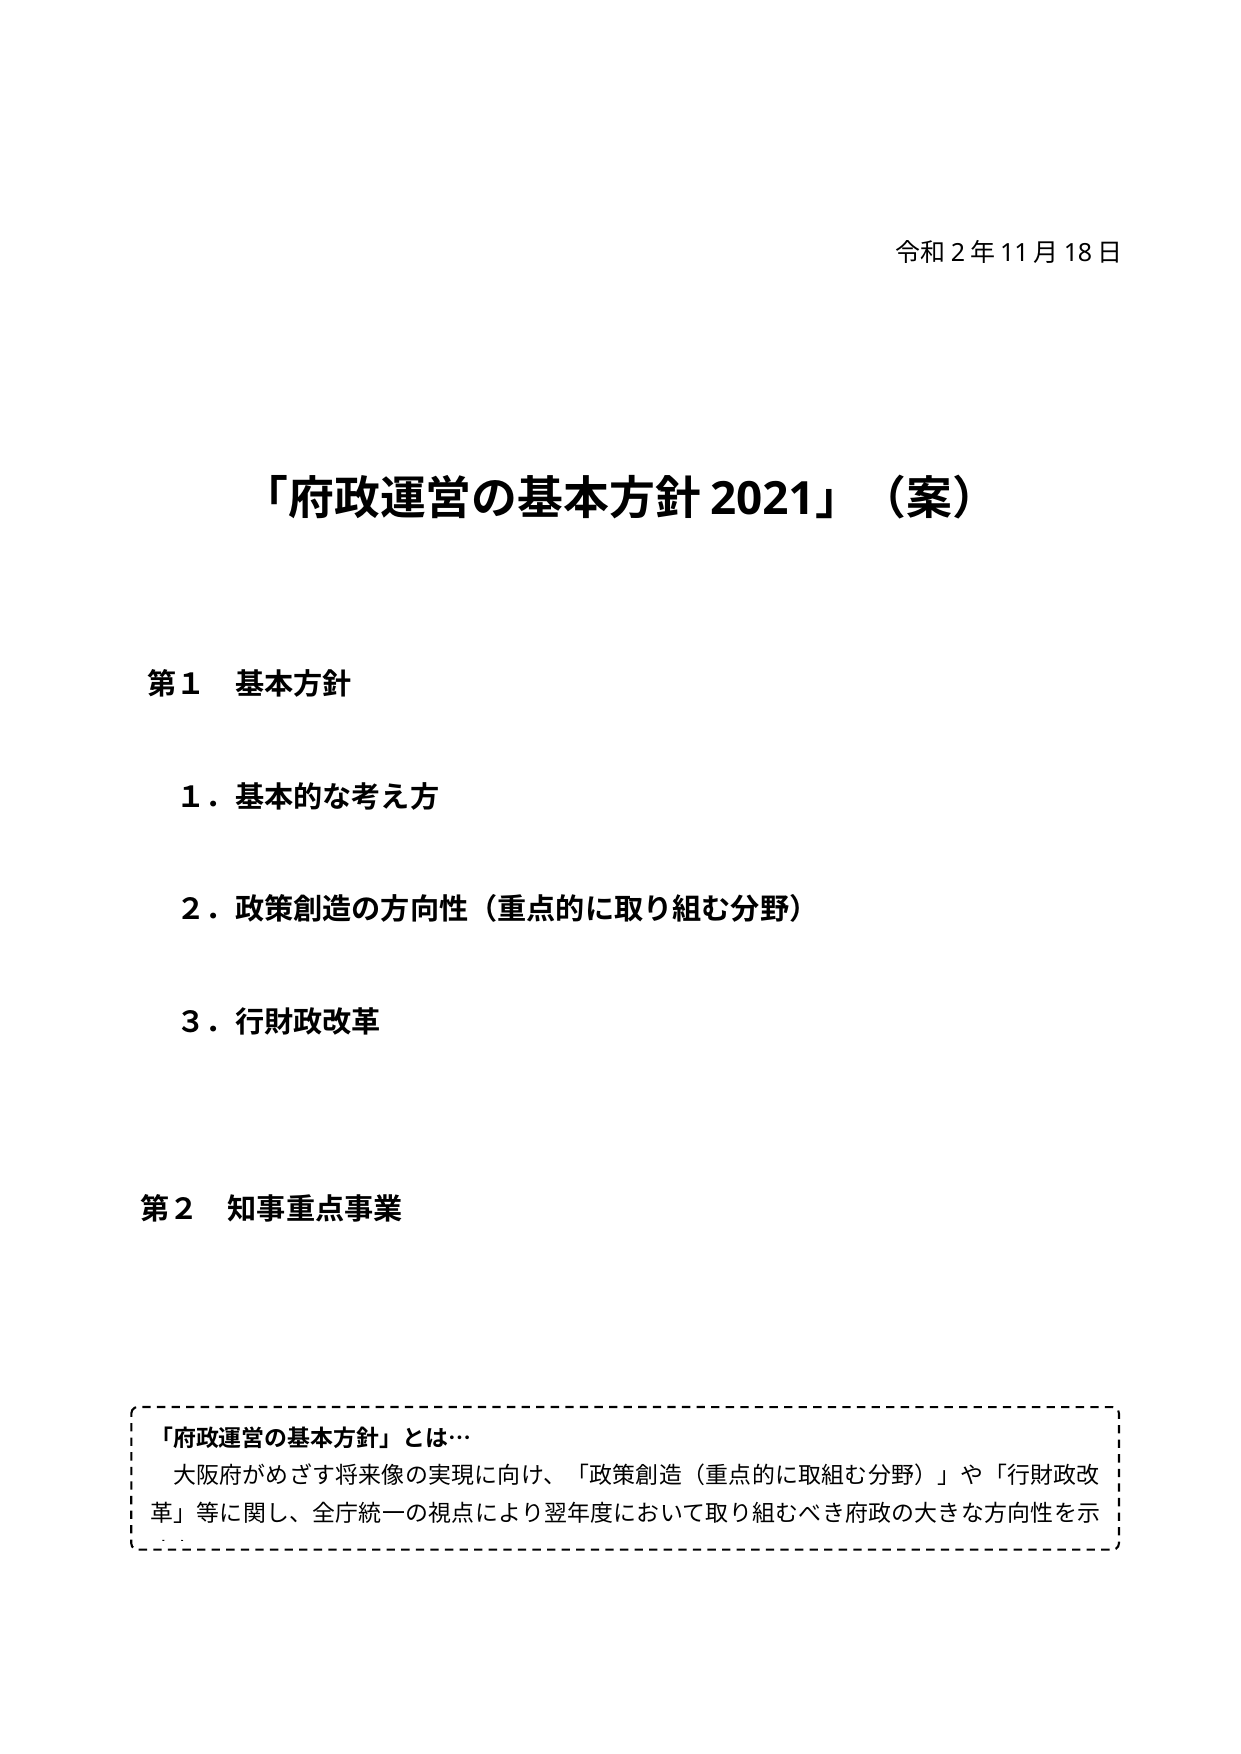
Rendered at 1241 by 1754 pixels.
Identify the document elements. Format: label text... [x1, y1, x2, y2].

text 「府政運営の基本方針2021」（案） [118, 457, 1122, 532]
text 令和2年11月18日 [118, 232, 1122, 269]
text 第１ 基本方針 [118, 644, 1122, 719]
text １．基本的な考え方 [118, 757, 1122, 832]
text ２．政策創造の方向性（重点的に取り組む分野） [118, 869, 1122, 944]
text 第２ 知事重点事業 [118, 1169, 1122, 1244]
text ３．行財政改革 [118, 982, 1122, 1057]
